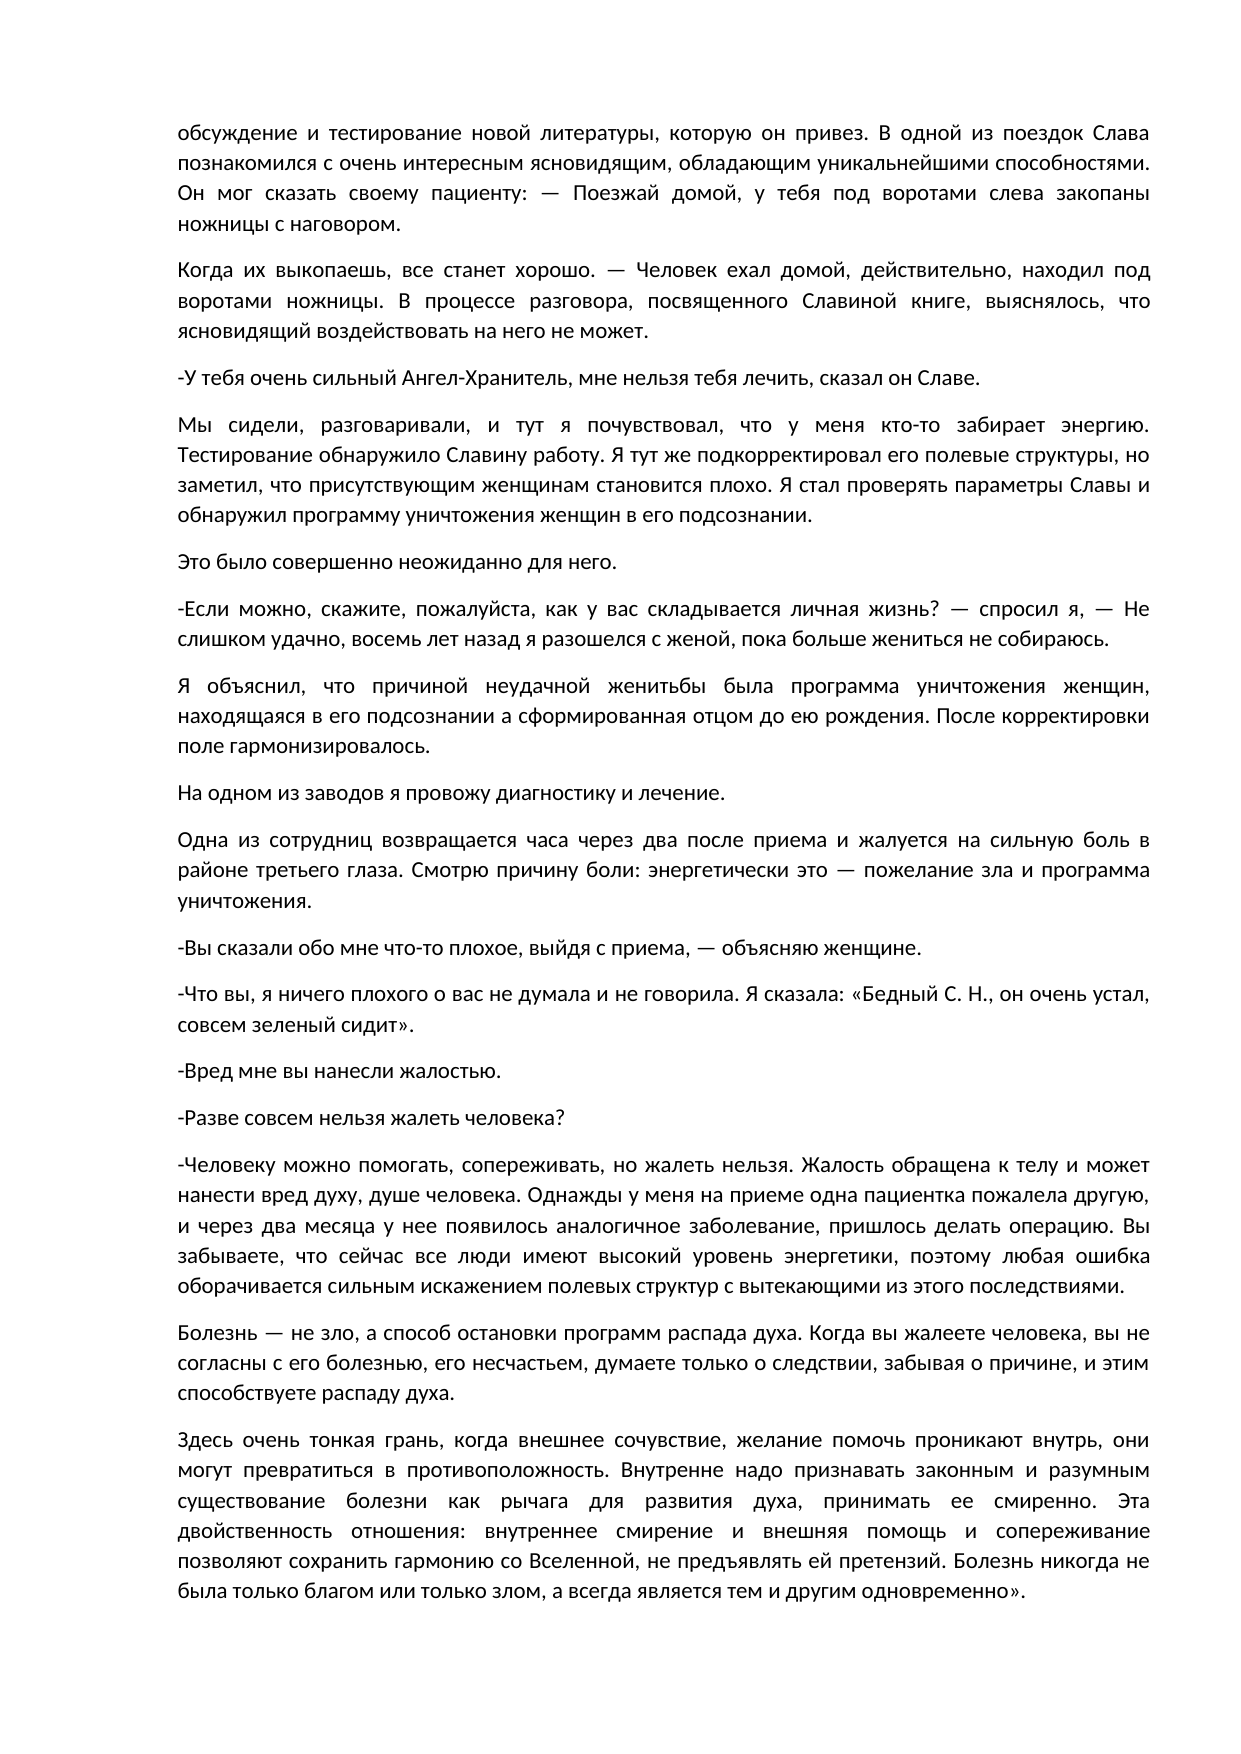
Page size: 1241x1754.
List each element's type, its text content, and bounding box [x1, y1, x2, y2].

text -Разве совсем нельзя жалеть человека? [177, 1103, 1152, 1132]
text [177, 118, 1152, 237]
text Одна из сотрудниц возвращается часа через два после приема и жалуется на сильную боль в районе третьего глаза. Смотрю причину боли: энергетически это — пожелание зла и программа уничтожения. [177, 825, 1152, 914]
text Болезнь — не зло, а способ остановки программ распада духа. Когда вы жалеете человека, вы не согласны с его болезнью, его несчастьем, думаете только о следствии, забывая о причине, и этим способствуете распаду духа. [177, 1318, 1152, 1407]
text -Человеку можно помогать, сопереживать, но жалеть нельзя. Жалость обращена к телу и может нанести вред духу, душе человека. Однажды у меня на приеме одна пациентка пожалела другую, и через два месяца у нее появилось аналогичное заболевание, пришлось делать операцию. Вы забываете, что сейчас все люди имеют высокий уровень энергетики, поэтому любая ошибка оборачивается сильным искажением полевых структур с вытекающими из этого последствиями. [177, 1150, 1152, 1299]
text Когда их выкопаешь, все станет хорошо. — Человек ехал домой, действительно, находил под воротами ножницы. В процессе разговора, посвященного Славиной книге, выяснялось, что ясновидящий воздействовать на него не может. [177, 256, 1152, 344]
text -Вред мне вы нанесли жалостью. [177, 1057, 1152, 1085]
text -Если можно, скажите, пожалуйста, как у вас складывается личная жизнь? — спросил я, — Не слишком удачно, восемь лет назад я разошелся с женой, пока больше жениться не собираюсь. [177, 594, 1152, 652]
text Это было совершенно неожиданно для него. [177, 547, 1152, 575]
text Мы сидели, разговаривали, и тут я почувствовал, что у меня кто-то забирает энергию. Тестирование обнаружило Славину работу. Я тут же подкорректировал его полевые структуры, но заметил, что присутствующим женщинам становится плохо. Я стал проверять параметры Славы и обнаружил программу уничтожения женщин в его подсознании. [177, 410, 1152, 528]
text -Что вы, я ничего плохого о вас не думала и не говорила. Я сказала: «Бедный С. Н., он очень устал, совсем зеленый сидит». [177, 979, 1152, 1038]
text Я объяснил, что причиной неудачной женитьбы была программа уничтожения женщин, находящаяся в его подсознании а сформированная отцом до ею рождения. После корректировки поле гармонизировалось. [177, 671, 1152, 760]
text На одном из заводов я провожу диагностику и лечение. [177, 778, 1152, 807]
text Здесь очень тонкая грань, когда внешнее сочувствие, желание помочь проникают внутрь, они могут превратиться в противоположность. Внутренне надо признавать законным и разумным существование болезни как рычага для развития духа, принимать ее смиренно. Эта двойственность отношения: внутреннее смирение и внешняя помощь и сопереживание позволяют сохранить гармонию со Вселенной, не предъявлять ей претензий. Болезнь никогда не была только благом или только злом, а всегда является тем и другим одновременно». [177, 1425, 1152, 1604]
text -У тебя очень сильный Ангел-Хранитель, мне нельзя тебя лечить, сказал он Славе. [177, 363, 1152, 391]
text -Вы сказали обо мне что-то плохое, выйдя с приема, — объясняю женщине. [177, 933, 1152, 961]
